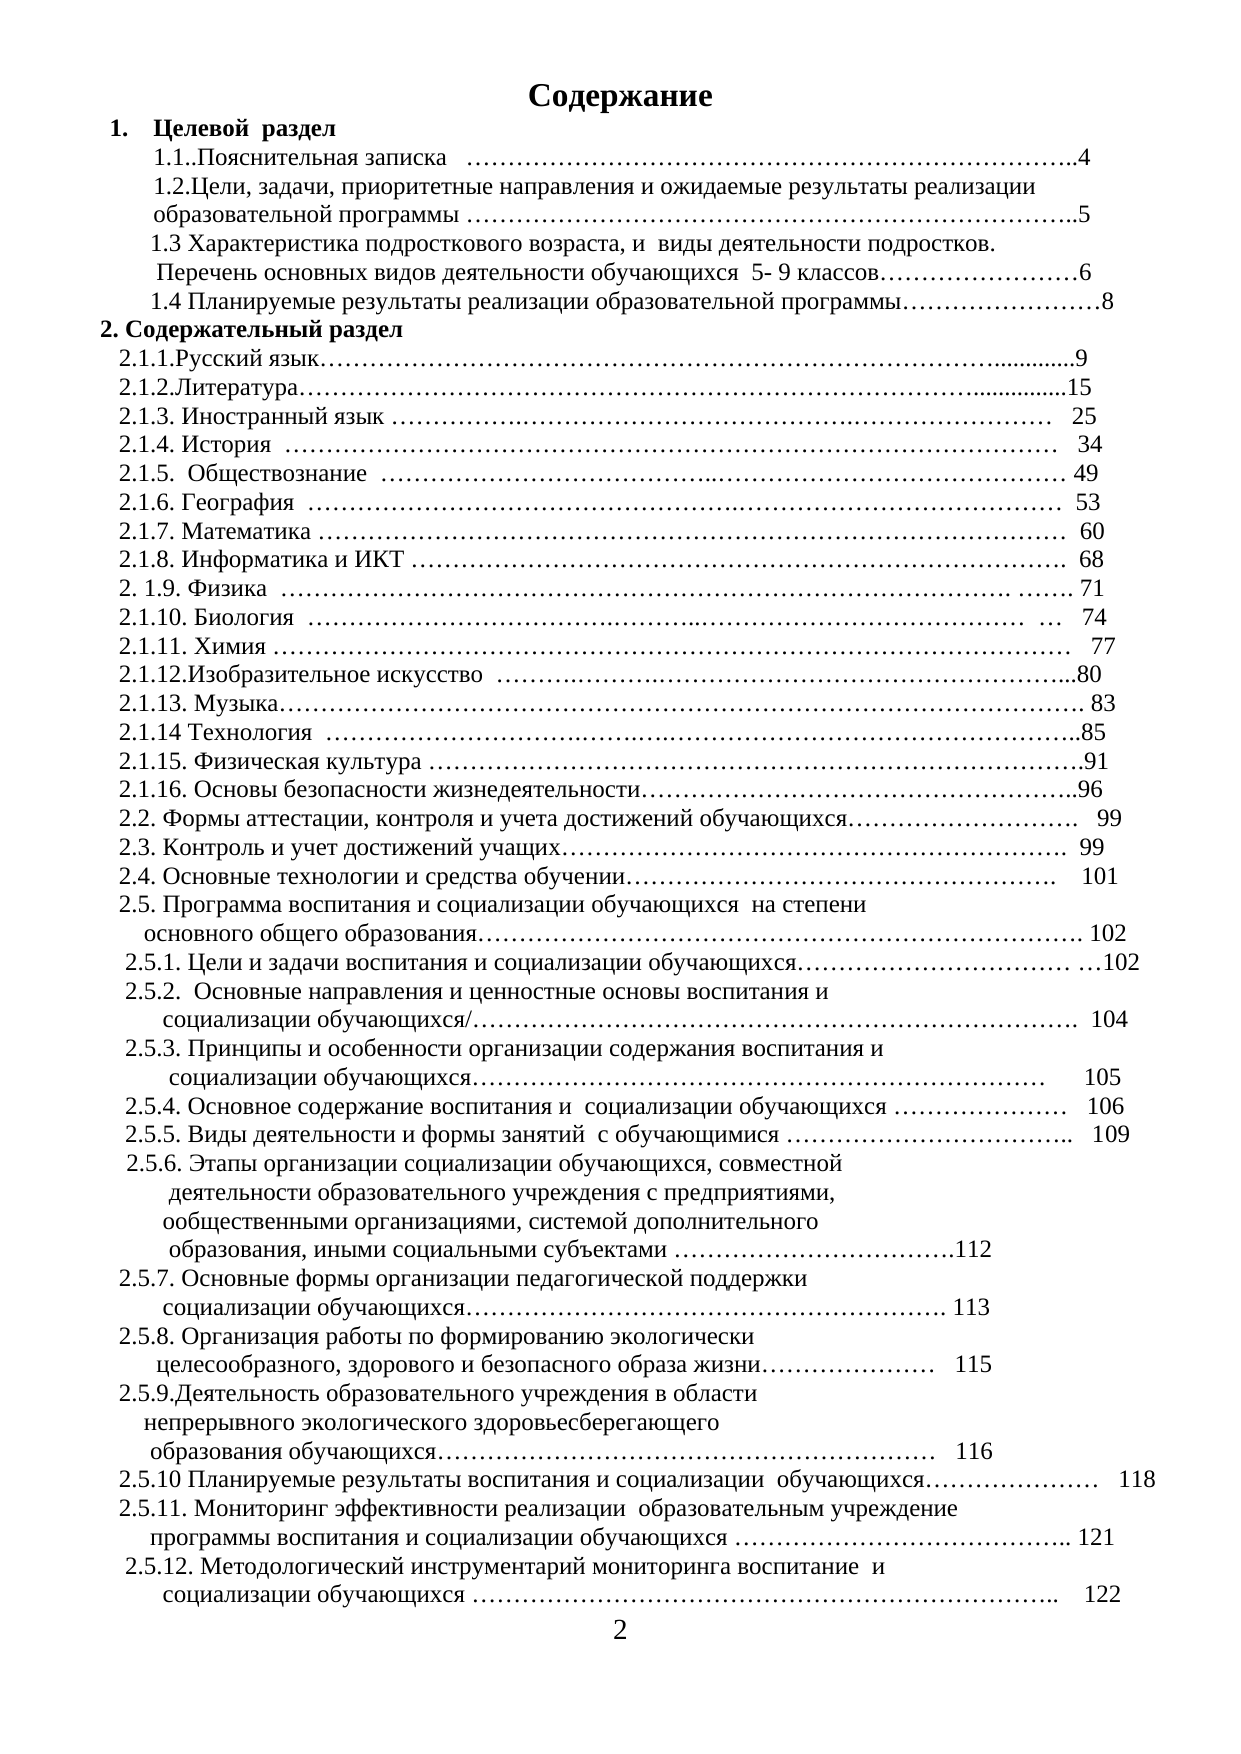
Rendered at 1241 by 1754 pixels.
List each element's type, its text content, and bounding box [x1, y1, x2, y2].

text образовательной программы ………………………………………………………………..5 [153, 199, 1165, 228]
title 2.5.10 Планируемые результаты воспитания и социализации обучающихся………………… 118 [75, 1464, 1165, 1493]
title 2.4. Основные технологии и средства обучении……………………………………………. 101 [75, 861, 1165, 889]
title 2.5.4. Основное содержание воспитания и социализации обучающихся ………………… 106 [75, 1091, 1165, 1119]
text 2.5.9.Деятельность образовательного учреждения в области [75, 1378, 1165, 1407]
title социализации обучающихся/………………………………………………………………. 104 [75, 1004, 1165, 1033]
title программы воспитания и социализации обучающихся ………………………………….. 121 [75, 1522, 1165, 1551]
text деятельности образовательного учреждения с предприятиями, [75, 1177, 1165, 1206]
text 2.5.7. Основные формы организации педагогической поддержки [75, 1263, 1165, 1292]
text 2.1.11. Химия …………………………………………………………………………………… 77 [75, 631, 1165, 659]
title 2.5.2. Основные направления и ценностные основы воспитания и [75, 976, 1165, 1004]
text 2.1.8. Информатика и ИКТ ……………………………………………………………………. 68 [75, 544, 1165, 573]
title 2.5.3. Принципы и особенности организации содержания воспитания и [75, 1033, 1165, 1062]
text 2.1.15. Физическая культура …………………………………………………………………….91 [75, 746, 1165, 774]
text 1.2.Цели, задачи, приоритетные направления и ожидаемые результаты реализации [153, 171, 1165, 199]
text 2. 1.9. Физика ……………………………………………………………………………. ……. 71 [75, 573, 1165, 602]
title 2.2. Формы аттестации, контроля и учета достижений обучающихся………………………. 99 [75, 803, 1165, 832]
list Целевой раздел [109, 113, 1165, 142]
text 2.1.3. Иностранный язык …………….………………………………….…………………… 25 [75, 401, 1165, 429]
title основного общего образования………………………………………………………………. 102 [75, 918, 1165, 947]
text oобщественными организациями, системой дополнительного [75, 1206, 1165, 1234]
text 2.1.2.Литература………………………………………………………………………...............15 [75, 372, 1165, 401]
text 1.1..Пояснительная записка ………………………………………………………………..4 [153, 142, 1165, 171]
text 1.4 Планируемые результаты реализации образовательной программы……………………8 [150, 286, 1165, 314]
title Содержание [75, 75, 1165, 113]
list Характеристика подросткового возраста, и виды деятельности подростков. [150, 228, 1165, 257]
title 2.5.1. Цели и задачи воспитания и социализации обучающихcя…………………………… …102 [75, 947, 1165, 976]
text 2.5.6. Этапы организации социализации обучающихся, совместной [75, 1148, 1165, 1177]
title 2.5.12. Методологический инструментарий мониторинга воспитание и [75, 1551, 1165, 1579]
text 2.1.4. История ………………………………………………………………………………… 34 [75, 429, 1165, 458]
text 2.1.13. Музыка……………………………………………………………………………………. 83 [75, 688, 1165, 717]
text 2.1.14 Технология ………………………….…….….…………………………………………..85 [75, 717, 1165, 746]
text образования обучающихся…………………………………………………… 116 [75, 1436, 1165, 1464]
text социализации обучающихся…………………………………………………. 113 [75, 1292, 1165, 1321]
text 2.1.1.Русский язык……………………………………………………………………….............9 [75, 343, 1165, 372]
text 2. Содержательный раздел [75, 314, 1165, 343]
text 2.1.12.Изобразительное искусство ……….……….…………………………………………...80 [75, 659, 1165, 688]
title 2.5.5. Виды деятельности и формы занятий с обучающимися …………………………….. 109 [75, 1119, 1165, 1148]
text 2.1.6. География …………………………………………….………………………………… 53 [75, 487, 1165, 516]
title 2.5. Программа воспитания и социализации обучающихся на степени [75, 889, 1165, 918]
title 2.3. Контроль и учет достижений учащих……………………………………………………. 99 [75, 832, 1165, 861]
text непрерывного экологического здоровьесберегающего [75, 1407, 1165, 1436]
text 2.1.5. Обществознание …………………………………..…………………………………… 49 [75, 458, 1165, 487]
text целесообразного, здорового и безопасного образа жизни………………… 115 [75, 1349, 1165, 1378]
title социализации обучающихся …………………………………………………………….. 122 [75, 1579, 1165, 1608]
text 2.1.7. Математика ……………………………………………………………………………… 60 [75, 516, 1165, 544]
text образования, иными социальными субъектами …………………………….112 [75, 1234, 1165, 1263]
title 2.5.11. Мониторинг эффективности реализации образовательным учреждение [75, 1493, 1165, 1522]
text 2.1.10. Биология ……………………………….………..………………………………… … 74 [75, 602, 1165, 631]
title социализации обучающихся…………………………………………………………… 105 [75, 1062, 1165, 1091]
text 2.1.16. Основы безопасности жизнедеятельности……………………………………………..96 [75, 774, 1165, 803]
text Перечень основных видов деятельности обучающихся 5- 9 классов……………………6 [150, 257, 1165, 286]
text 2.5.8. Организация работы по формированию экологически [75, 1321, 1165, 1349]
